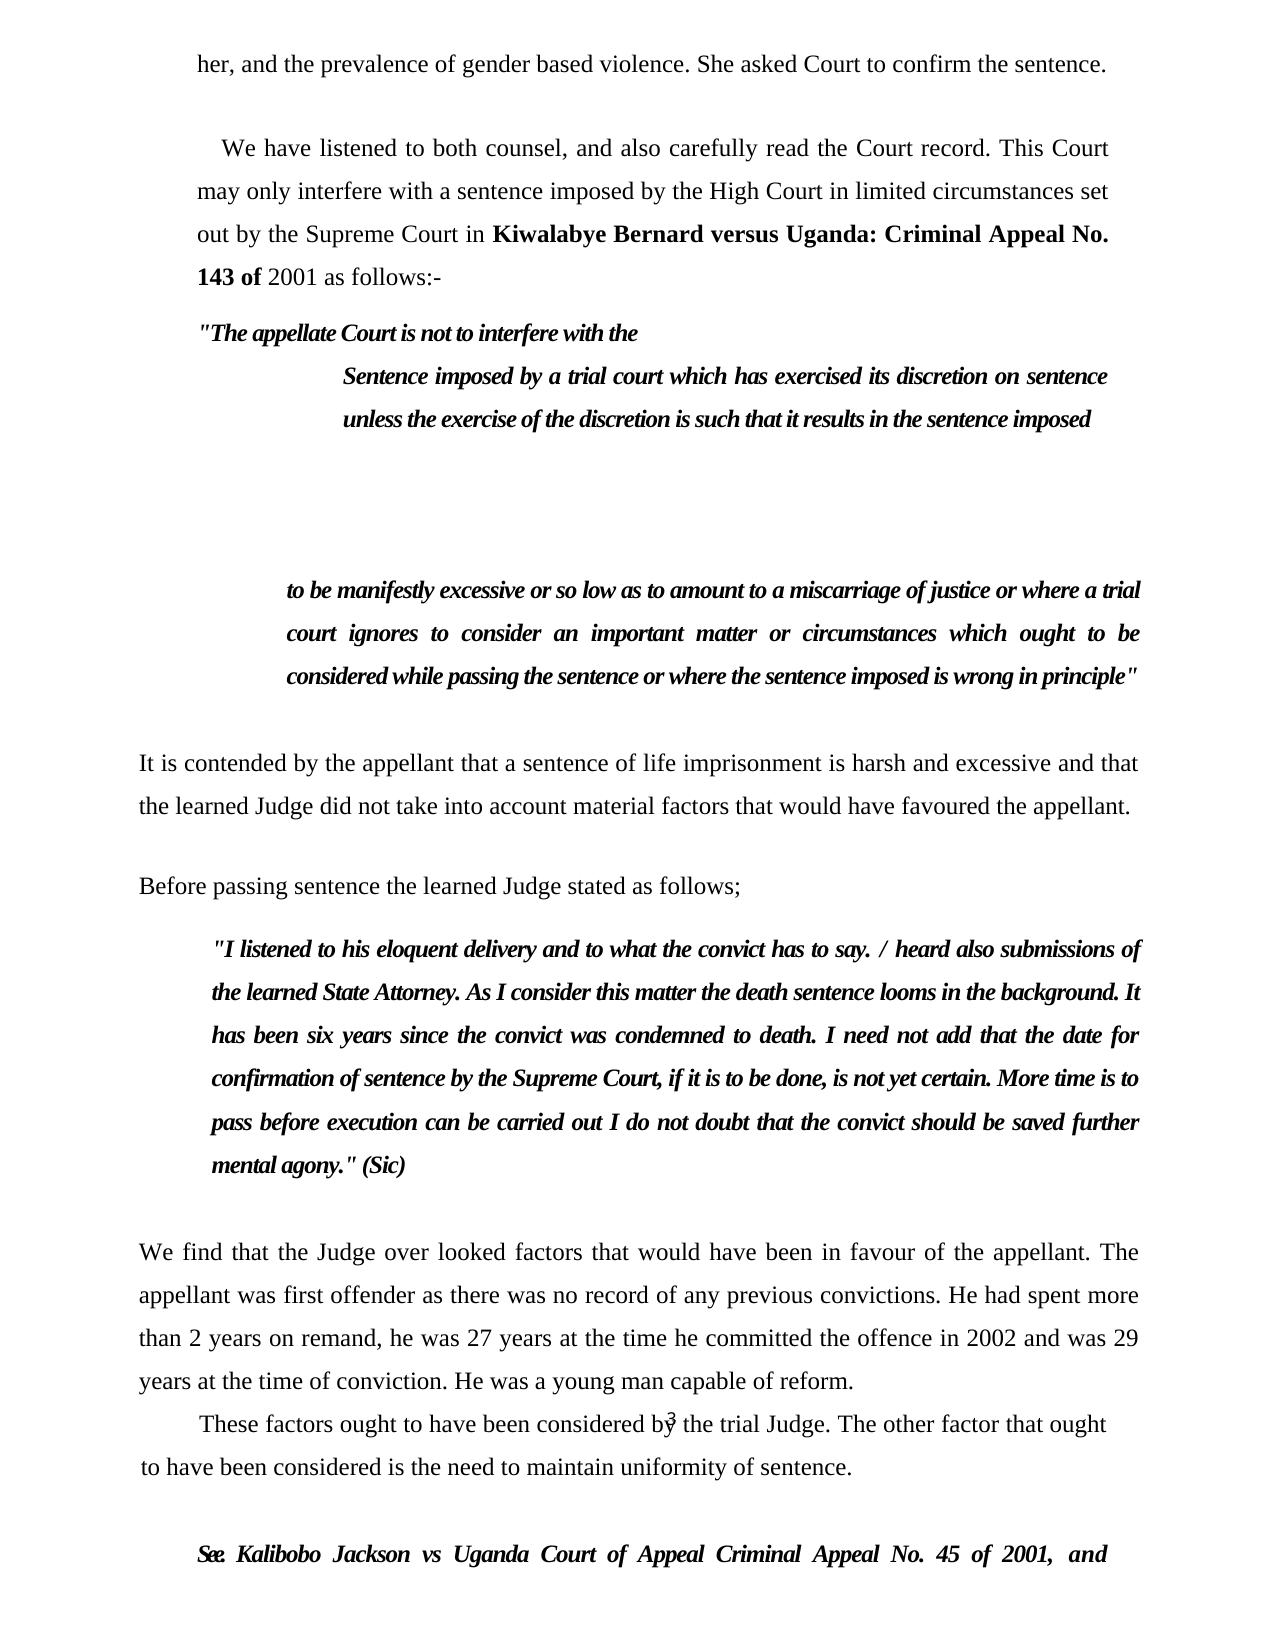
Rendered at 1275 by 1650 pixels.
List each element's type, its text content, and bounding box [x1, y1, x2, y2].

text "The appellate Court is not to interfere with the [138, 318, 1145, 347]
text We find that the Judge over looked factors that would have been in favour of the appellant. The appellant was first offender as there was no record of any previous convictions. He had spent more than 2 years on remand, he was 27 years at the time he committed the offence in 2002 and was 29 years at the time of conviction. He was a young man capable of reform. [138, 1237, 1141, 1395]
text Sentence imposed by a trial court which has exercised its discretion on sentence unless the exercise of the discretion is such that it results in the sentence imposed [343, 361, 1109, 433]
text It is contended by the appellant that a sentence of life imprisonment is harsh and excessive and that the learned Judge did not take into account material factors that would have favoured the appellant. [138, 748, 1141, 820]
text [197, 49, 1109, 78]
text These factors ought to have been considered by the trial Judge. The other factor that ought to have been considered is the need to maintain uniformity of sentence. [141, 1409, 1107, 1481]
text We have listened to both counsel, and also carefully read the Court record. This Court may only interfere with a sentence imposed by the High Court in limited circumstances set out by the Supreme Court in Kiwalabye Bernard versus Uganda: Criminal Appeal No. 143 of 2001 as follows:- [138, 133, 1109, 291]
text Before passing sentence the learned Judge stated as follows; [138, 871, 1145, 899]
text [197, 1539, 1107, 1568]
text to be manifestly excessive or so low as to amount to a miscarriage of justice or where a trial court ignores to consider an important matter or circumstances which ought to be considered while passing the sentence or where the sentence imposed is wrong in principle" [286, 575, 1141, 690]
text "I listened to his eloquent delivery and to what the convict has to say. / heard also submissions of the learned State Attorney. As I consider this matter the death sentence looms in the background. It has been six years since the convict was condemned to death. I need not add that the date for confirmation of sentence by the Supreme Court, if it is to be done, is not yet certain. More time is to pass before execution can be carried out I do not doubt that the convict should be saved further mental agony." (Sic) [211, 934, 1141, 1178]
